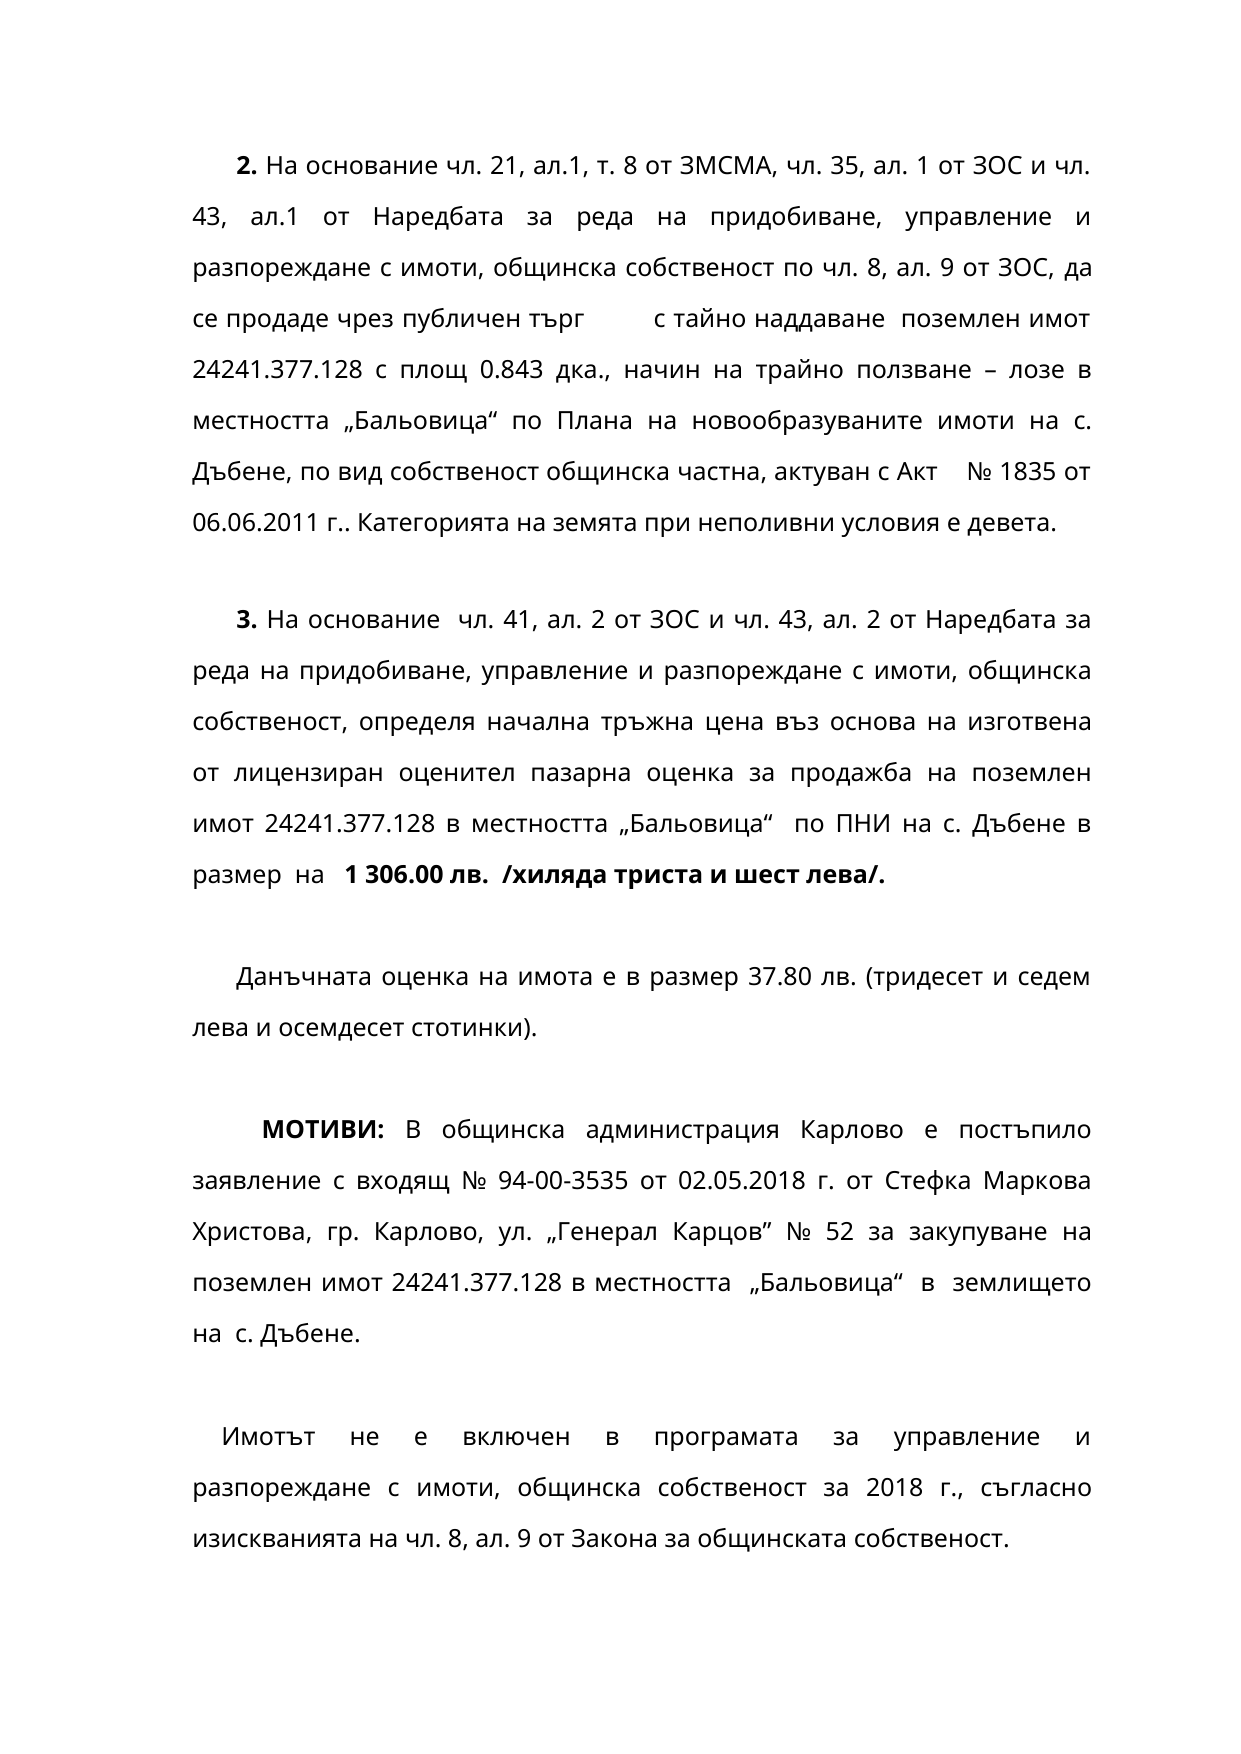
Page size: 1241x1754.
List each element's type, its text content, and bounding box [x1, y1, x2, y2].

text МОТИВИ: В общинска администрация Карлово е постъпило заявление с входящ № 94-00-3535 от 02.05.2018 г. от Стефка Маркова Христова, гр. Карлово, ул. „Генерал Карцов” № 52 за закупуване на поземлен имот 24241.377.128 в местността „Бальовица“ в землището на с. Дъбене. [192, 1112, 1093, 1350]
text 3. На основание чл. 41, ал. 2 от ЗОС и чл. 43, ал. 2 от Наредбата за реда на придобиване, управление и разпореждане с имоти, общинска собственост, определя начална тръжна цена въз основа на изготвена от лицензиран оценител пазарна оценка за продажба на поземлен имот 24241.377.128 в местността „Бальовица“ по ПНИ на с. Дъбене в размер на 1 306.00 лв. /хиляда триста и шест лева/. [192, 602, 1093, 891]
text Данъчната оценка на имота е в размер 37.80 лв. (тридесет и седем лева и осемдесет стотинки). [192, 959, 1093, 1044]
text 2. На основание чл. 21, ал.1, т. 8 от ЗМСМА, чл. 35, ал. 1 от ЗОС и чл. 43, ал.1 от Наредбата за реда на придобиване, управление и разпореждане с имоти, общинска собственост по чл. 8, ал. 9 от ЗОС, да се продаде чрез публичен търг с тайно наддаване поземлен имот 24241.377.128 с площ 0.843 дка., начин на трайно ползване – лозе в местността „Бальовица“ по Плана на новообразуваните имоти на с. Дъбене, по вид собственост общинска частна, актуван с Акт № 1835 от 06.06.2011 г.. Категорията на земята при неполивни условия е девета. [192, 148, 1093, 539]
text Имотът не е включен в програмата за управление и разпореждане с имоти, общинска собственост за 2018 г., съгласно изискванията на чл. 8, ал. 9 от Закона за общинската собственост. [192, 1418, 1093, 1554]
